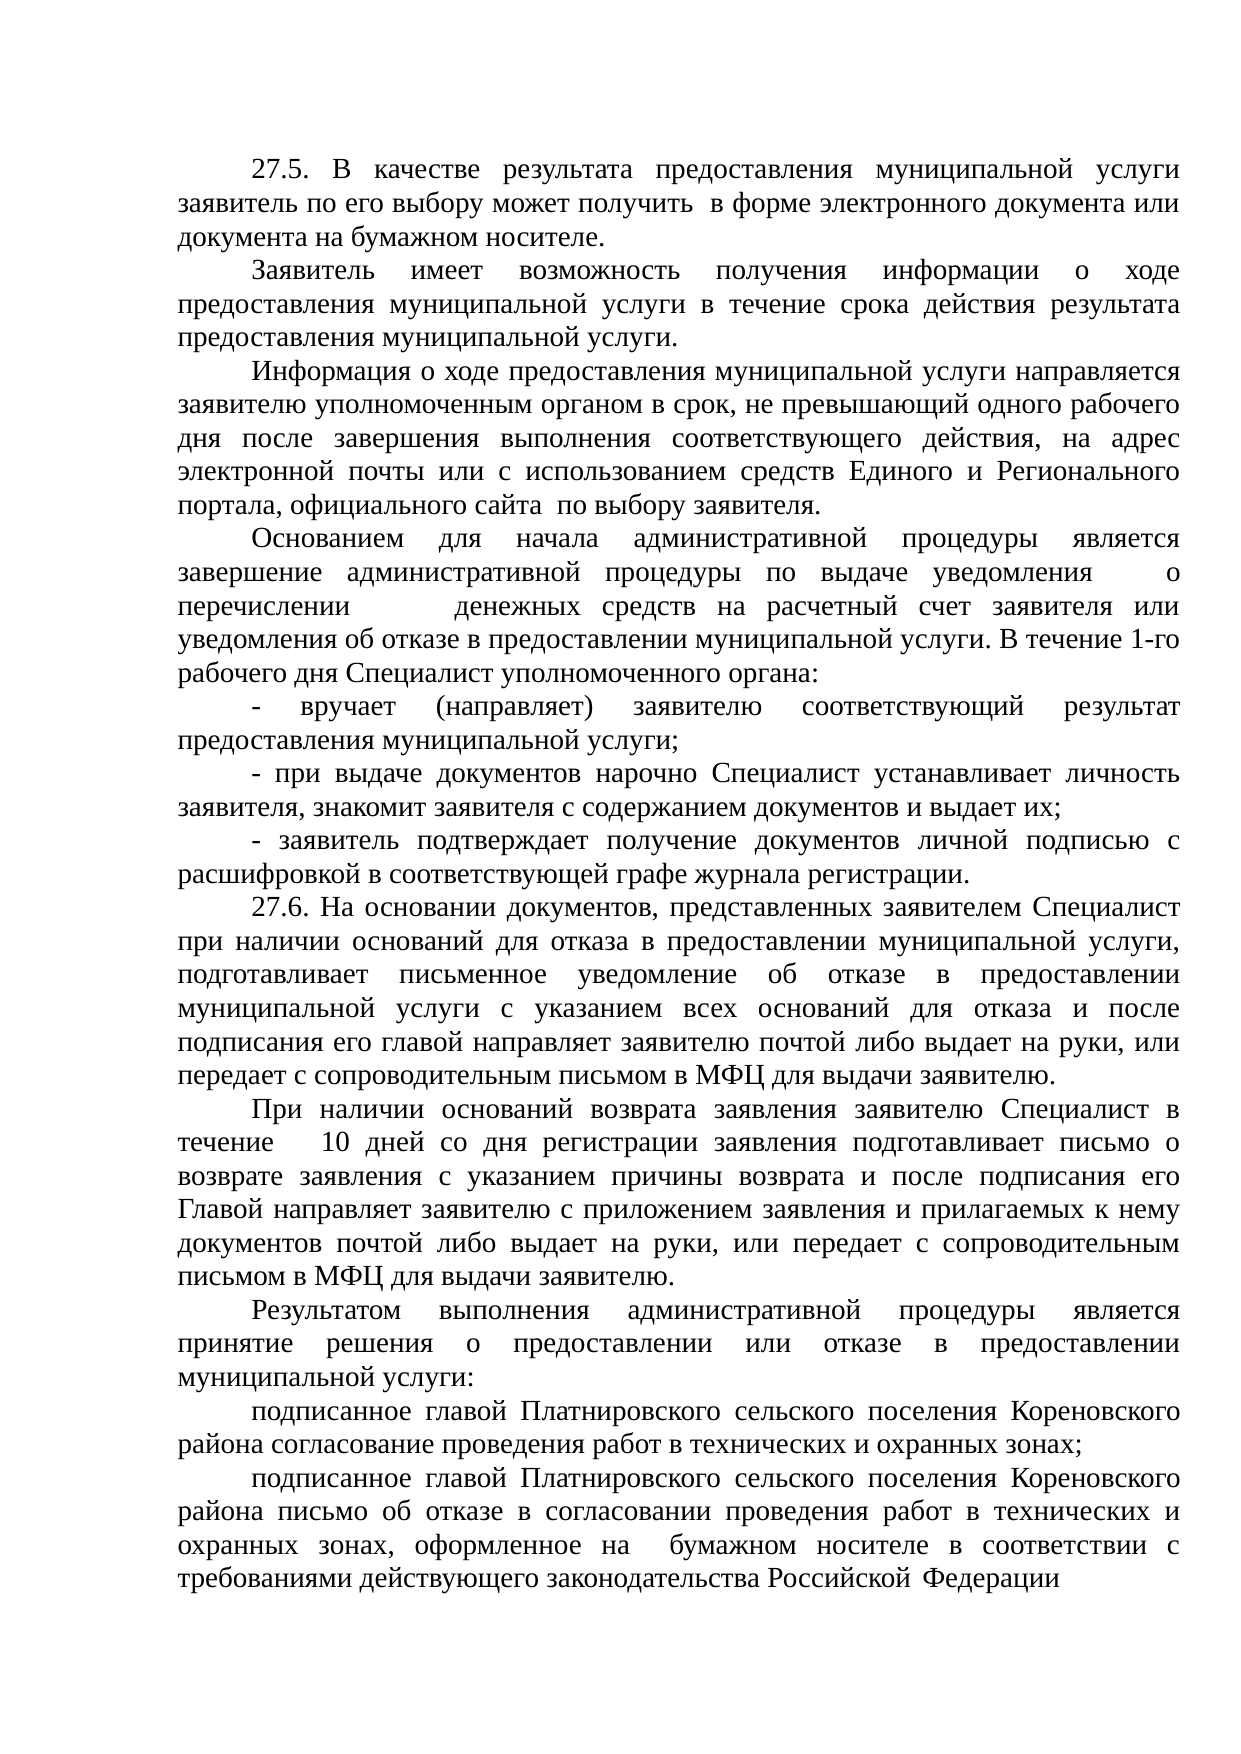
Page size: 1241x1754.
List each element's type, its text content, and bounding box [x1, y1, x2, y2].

text - при выдаче документов нарочно Специалист устанавливает личность заявителя, знакомит заявителя с содержанием документов и выдает их; [177, 755, 1181, 822]
text - заявитель подтверждает получение документов личной подписью с расшифровкой в соответствующей графе журнала регистрации. [177, 822, 1181, 889]
text Основанием для начала административной процедуры является завершение административной процедуры по выдаче уведомления о перечислении денежных средств на расчетный счет заявителя или уведомления об отказе в предоставлении муниципальной услуги. В течение 1-го рабочего дня Специалист уполномоченного органа: [177, 521, 1181, 688]
text Информация о ходе предоставления муниципальной услуги направляется заявителю уполномоченным органом в срок, не превышающий одного рабочего дня после завершения выполнения соответствующего действия, на адрес электронной почты или с использованием средств Единого и Регионального портала, официального сайта по выбору заявителя. [177, 353, 1181, 521]
text - вручает (направляет) заявителю соответствующий результат предоставления муниципальной услуги; [177, 688, 1181, 755]
text подписанное главой Платнировского сельского поселения Кореновского района согласование проведения работ в технических и охранных зонах; [177, 1393, 1181, 1460]
text подписанное главой Платнировского сельского поселения Кореновского района письмо об отказе в согласовании проведения работ в технических и охранных зонах, оформленное на бумажном носителе в соответствии с требованиями действующего законодательства Российской Федерации [177, 1460, 1181, 1594]
text При наличии оснований возврата заявления заявителю Специалист в течение 10 дней со дня регистрации заявления подготавливает письмо о возврате заявления с указанием причины возврата и после подписания его Главой направляет заявителю с приложением заявления и прилагаемых к нему документов почтой либо выдает на руки, или передает с сопроводительным письмом в МФЦ для выдачи заявителю. [177, 1091, 1181, 1292]
text Результатом выполнения административной процедуры является принятие решения о предоставлении или отказе в предоставлении муниципальной услуги: [177, 1292, 1181, 1393]
text 27.5. В качестве результата предоставления муниципальной услуги заявитель по его выбору может получить в форме электронного документа или документа на бумажном носителе. [177, 152, 1181, 252]
text 27.6. На основании документов, представленных заявителем Специалист при наличии оснований для отказа в предоставлении муниципальной услуги, подготавливает письменное уведомление об отказе в предоставлении муниципальной услуги с указанием всех оснований для отказа и после подписания его главой направляет заявителю почтой либо выдает на руки, или передает с сопроводительным письмом в МФЦ для выдачи заявителю. [177, 889, 1181, 1091]
text Заявитель имеет возможность получения информации о ходе предоставления муниципальной услуги в течение срока действия результата предоставления муниципальной услуги. [177, 252, 1181, 353]
